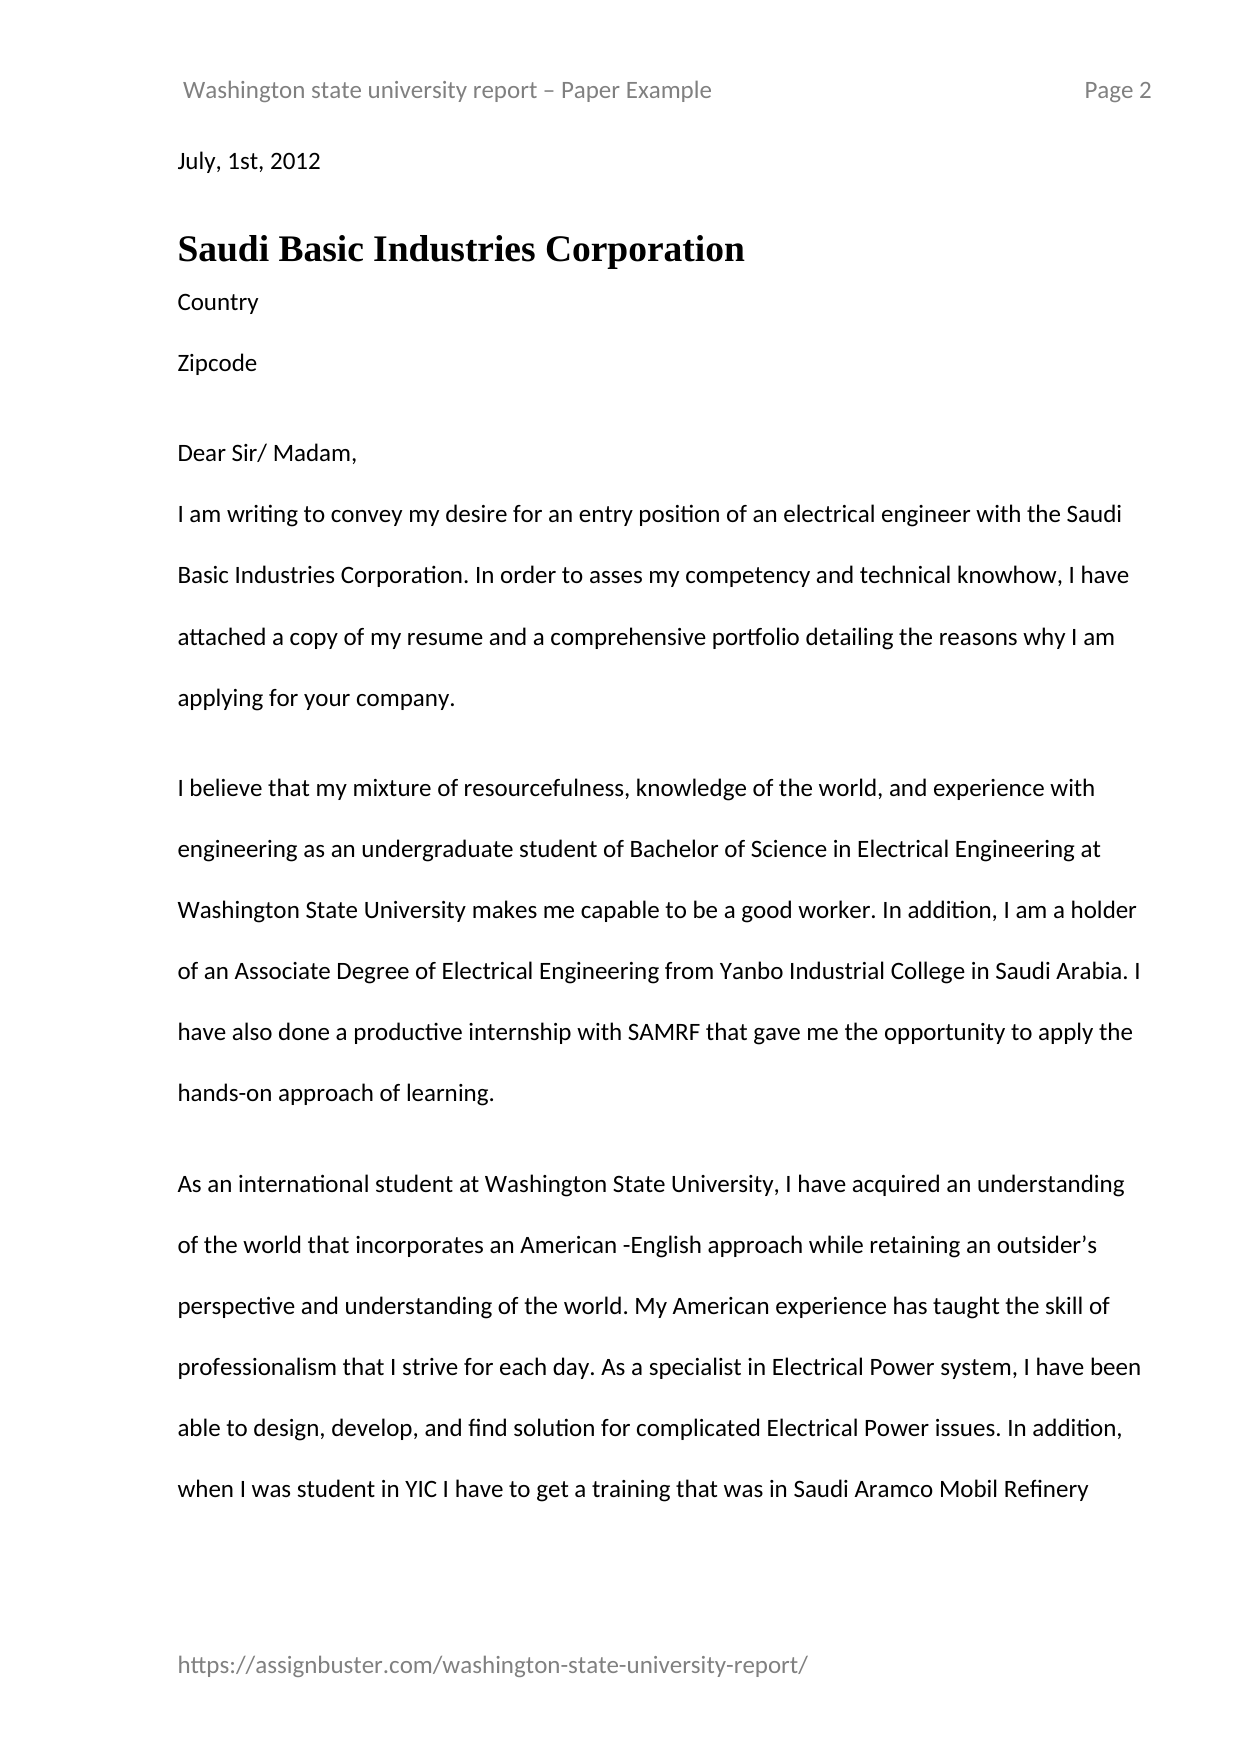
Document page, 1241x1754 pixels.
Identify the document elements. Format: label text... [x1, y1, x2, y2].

text Country Zipcode [177, 286, 1152, 377]
text July, 1st, 2012 [177, 145, 1152, 176]
subtitle Saudi Basic Industries Corporation [177, 227, 1152, 270]
text I believe that my mixture of resourcefulness, knowledge of the world, and experience with engineering as an undergraduate student of Bachelor of Science in Electrical Engineering at Washington State University makes me capable to be a good worker. In addition, I am a holder of an Associate Degree of Electrical Engineering from Yanbo Industrial College in Saudi Arabia. I have also done a productive internship with SAMRF that gave me the opportunity to apply the hands-on approach of learning. [177, 772, 1152, 1108]
text Dear Sir/ Madam, I am writing to convey my desire for an entry position of an electrical engineer with the Saudi Basic Industries Corporation. In order to asses my competency and technical knowhow, I have attached a copy of my resume and a comprehensive portfolio detailing the reasons why I am applying for your company. [177, 437, 1152, 712]
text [177, 1168, 1152, 1504]
